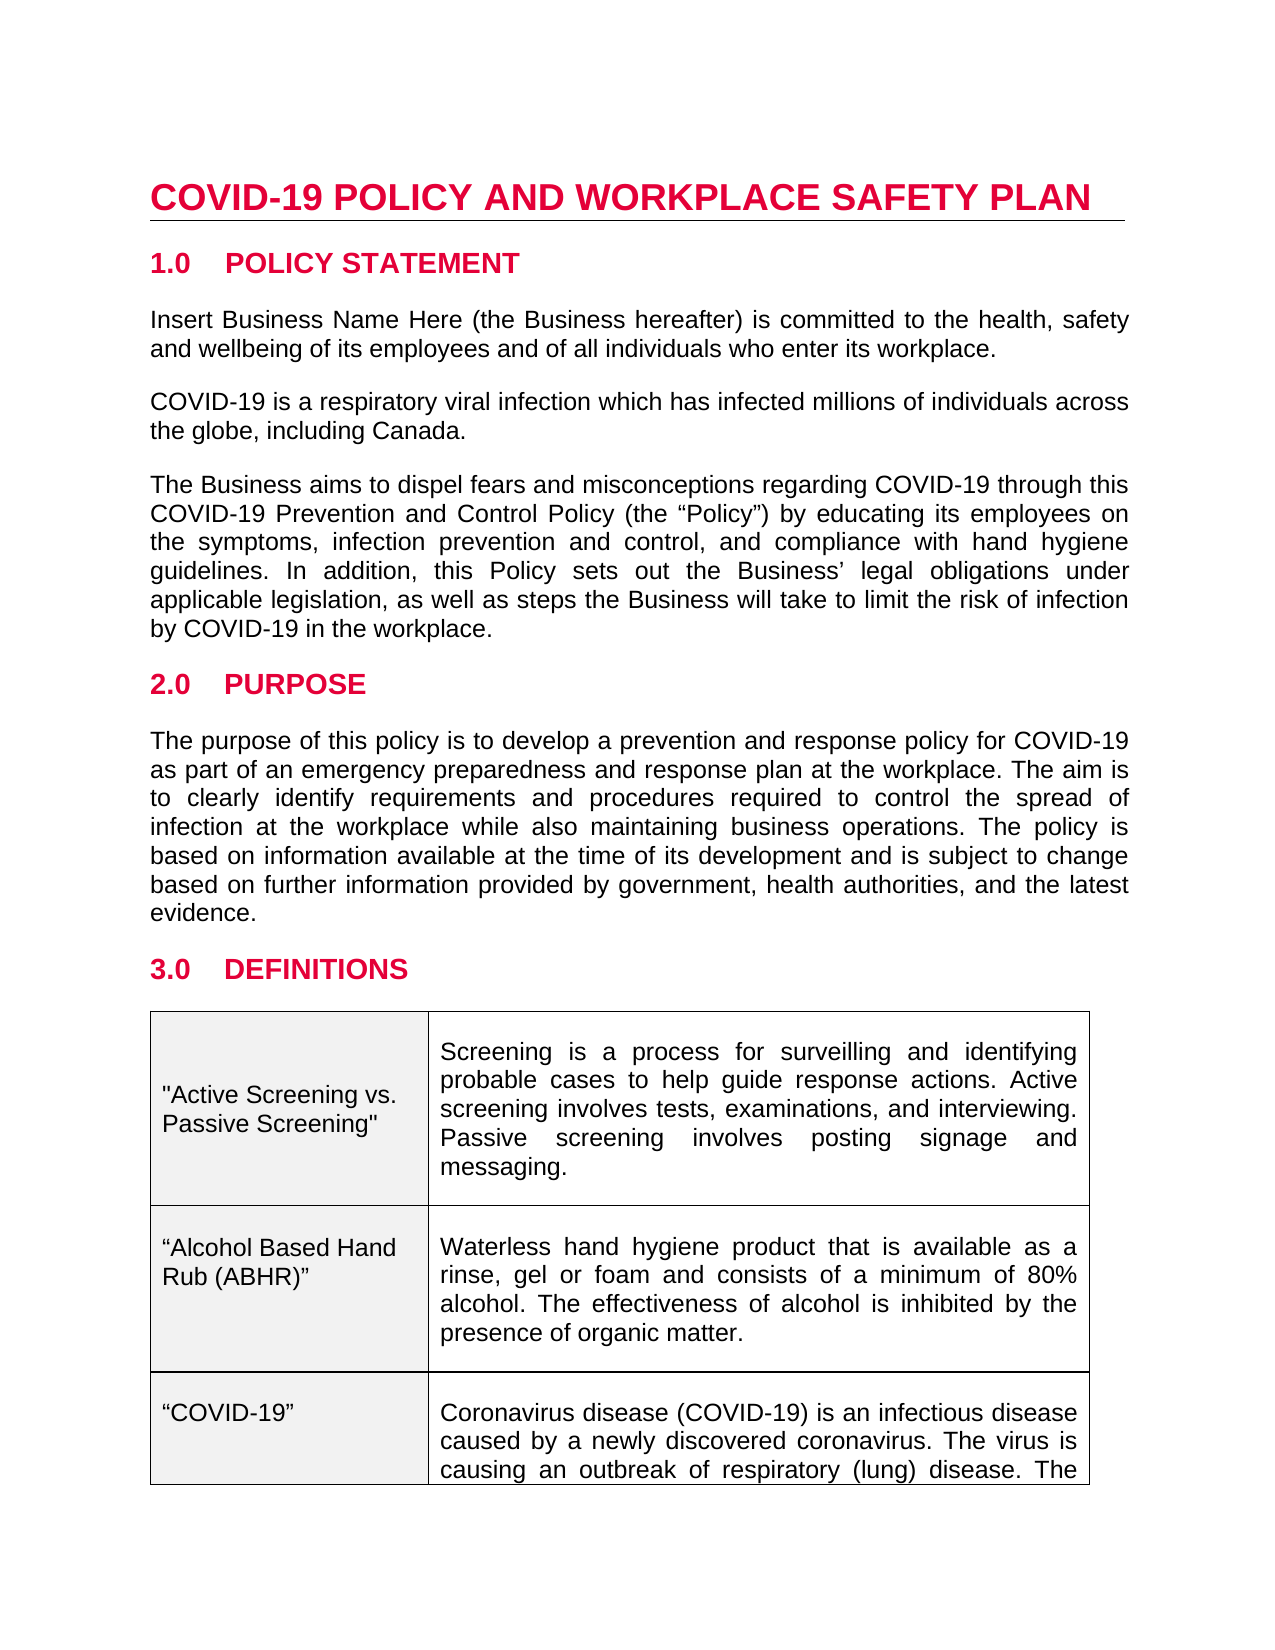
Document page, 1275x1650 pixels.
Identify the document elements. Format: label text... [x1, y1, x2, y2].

table_cell “Alcohol Based Hand Rub (ABHR)” [151, 1206, 428, 1371]
list Purpose [150, 667, 1125, 701]
list POLICY STATEMENT [150, 246, 1125, 280]
text The Business aims to dispel fears and misconceptions regarding COVID-19 through this COVID-19 Prevention and Control Policy (the “Policy”) by educating its employees on the symptoms, infection prevention and control, and compliance with hand hygiene guidelines. In addition, this Policy sets out the Business’ legal obligations under applicable legislation, as well as steps the Business will take to limit the risk of infection by COVID-19 in the workplace. [150, 470, 1131, 642]
text The purpose of this policy is to develop a prevention and response policy for COVID-19 as part of an emergency preparedness and response plan at the workplace. The aim is to clearly identify requirements and procedures required to control the spread of infection at the workplace while also maintaining business operations. The policy is based on information available at the time of its development and is subject to change based on further information provided by government, health authorities, and the latest evidence. [150, 726, 1131, 927]
list DEFINITIONS [150, 952, 1125, 986]
table_header "Active Screening vs. Passive Screening" [151, 1012, 428, 1205]
table_cell “COVID-19” [151, 1373, 428, 1484]
subtitle COVID-19 POLICY AND WORKPLACE SAFETY PLAN [150, 175, 1125, 220]
text Insert Business Name Here (the Business hereafter) is committed to the health, safety and wellbeing of its employees and of all individuals who enter its workplace. [150, 305, 1131, 362]
text COVID-19 is a respiratory viral infection which has infected millions of individuals across the globe, including Canada. [150, 387, 1131, 445]
table_header Screening is a process for surveilling and identifying probable cases to help guide response actions. Active screening involves tests, examinations, and interviewing. Passive screening involves posting signage and messaging. [429, 1012, 1089, 1205]
table_cell Waterless hand hygiene product that is available as a rinse, gel or foam and consists of a minimum of 80% alcohol. The effectiveness of alcohol is inhibited by the presence of organic matter. [429, 1206, 1089, 1371]
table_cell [429, 1373, 1089, 1484]
